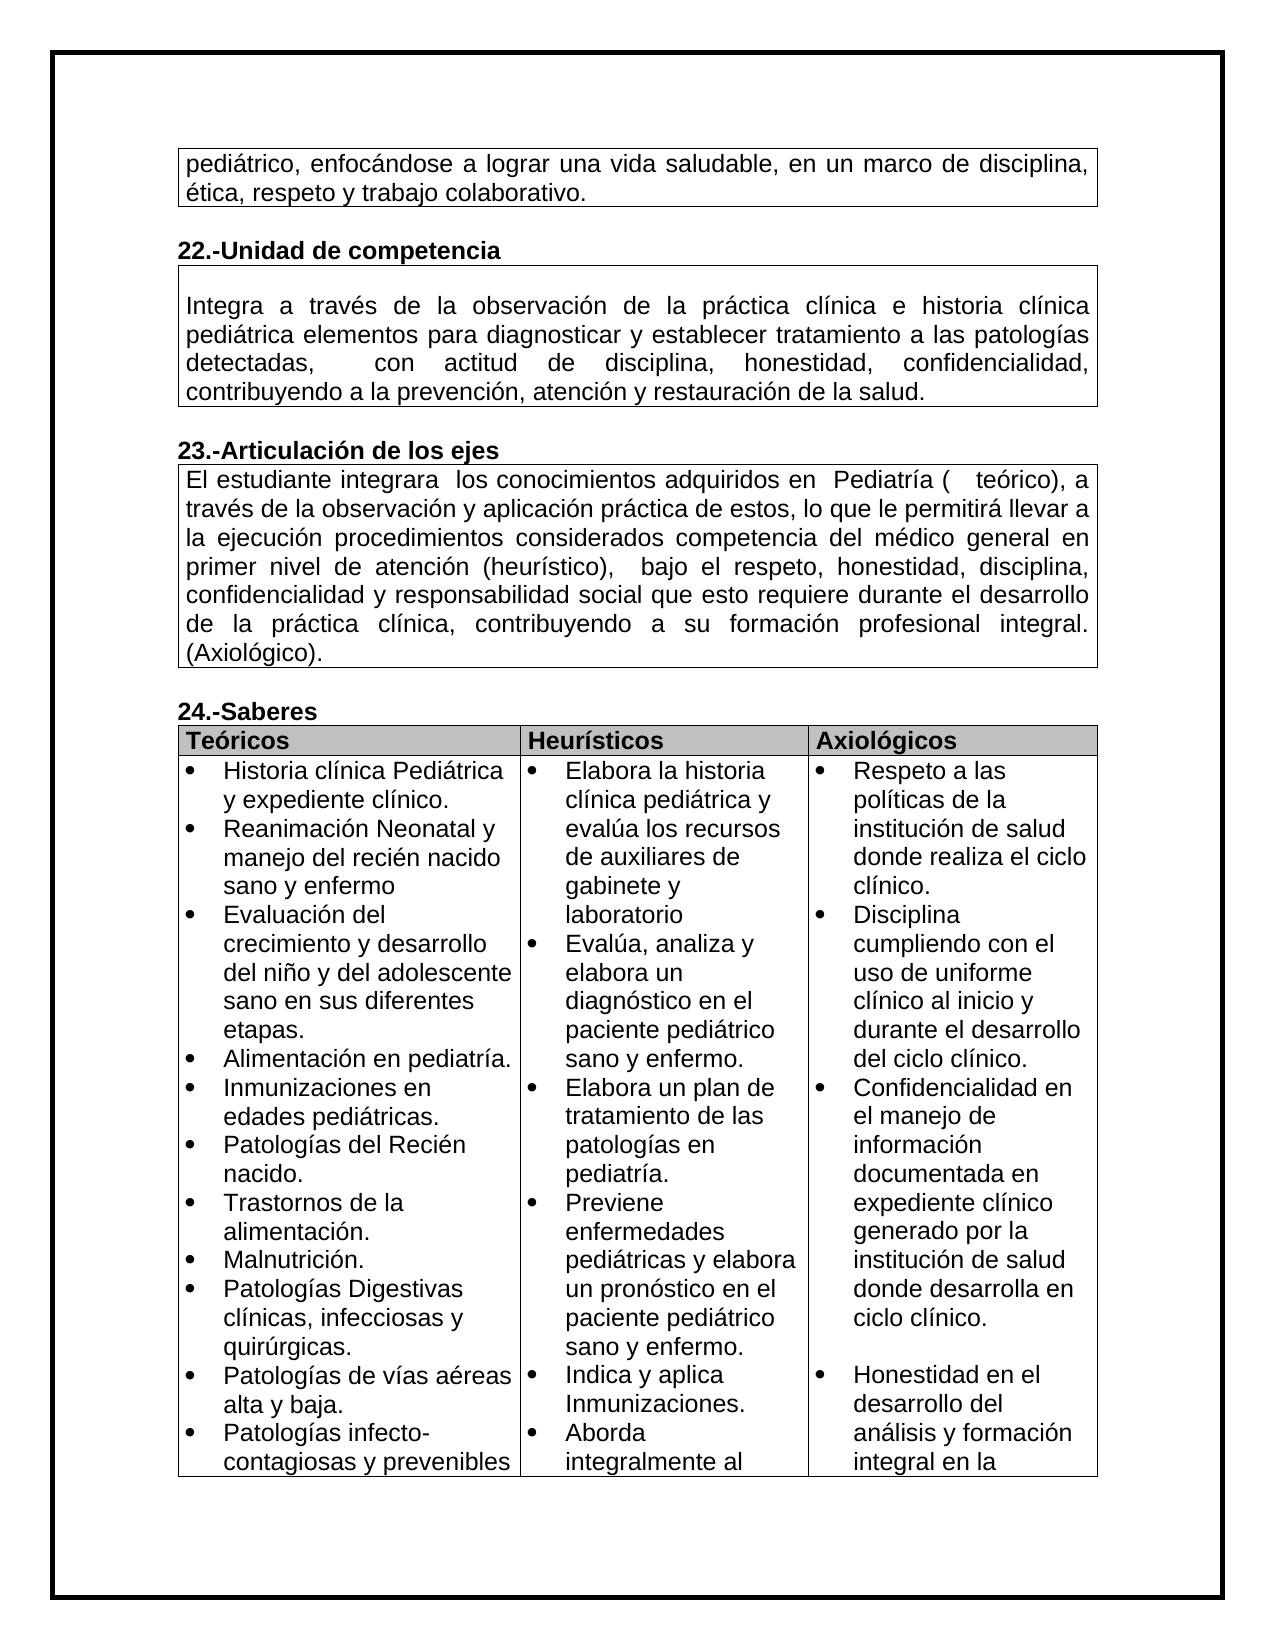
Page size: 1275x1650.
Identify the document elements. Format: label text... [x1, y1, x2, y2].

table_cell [809, 756, 1097, 1476]
table_header Heurísticos [521, 726, 808, 755]
text 23.-Articulación de los ejes [177, 436, 1098, 464]
text 22.-Unidad de competencia [177, 236, 1098, 265]
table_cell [521, 756, 808, 1476]
table_header Axiológicos [809, 726, 1097, 755]
table_header El estudiante integrara los conocimientos adquiridos en Pediatría ( teórico), a través de la observación y aplicación práctica de estos, lo que le permitirá llevar a la ejecución procedimientos considerados competencia del médico general en primer nivel de atención (heurístico), bajo el respeto, honestidad, disciplina, confidencialidad y responsabilidad social que esto requiere durante el desarrollo de la práctica clínica, contribuyendo a su formación profesional integral. (Axiológico). [179, 465, 1097, 667]
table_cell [179, 756, 520, 1476]
table_header Integra a través de la observación de la práctica clínica e historia clínica pediátrica elementos para diagnosticar y establecer tratamiento a las patologías detectadas, con actitud de disciplina, honestidad, confidencialidad, contribuyendo a la prevención, atención y restauración de la salud. [179, 266, 1097, 406]
text 24.-Saberes [177, 696, 1098, 725]
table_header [179, 149, 1097, 206]
table_header Teóricos [179, 726, 520, 755]
